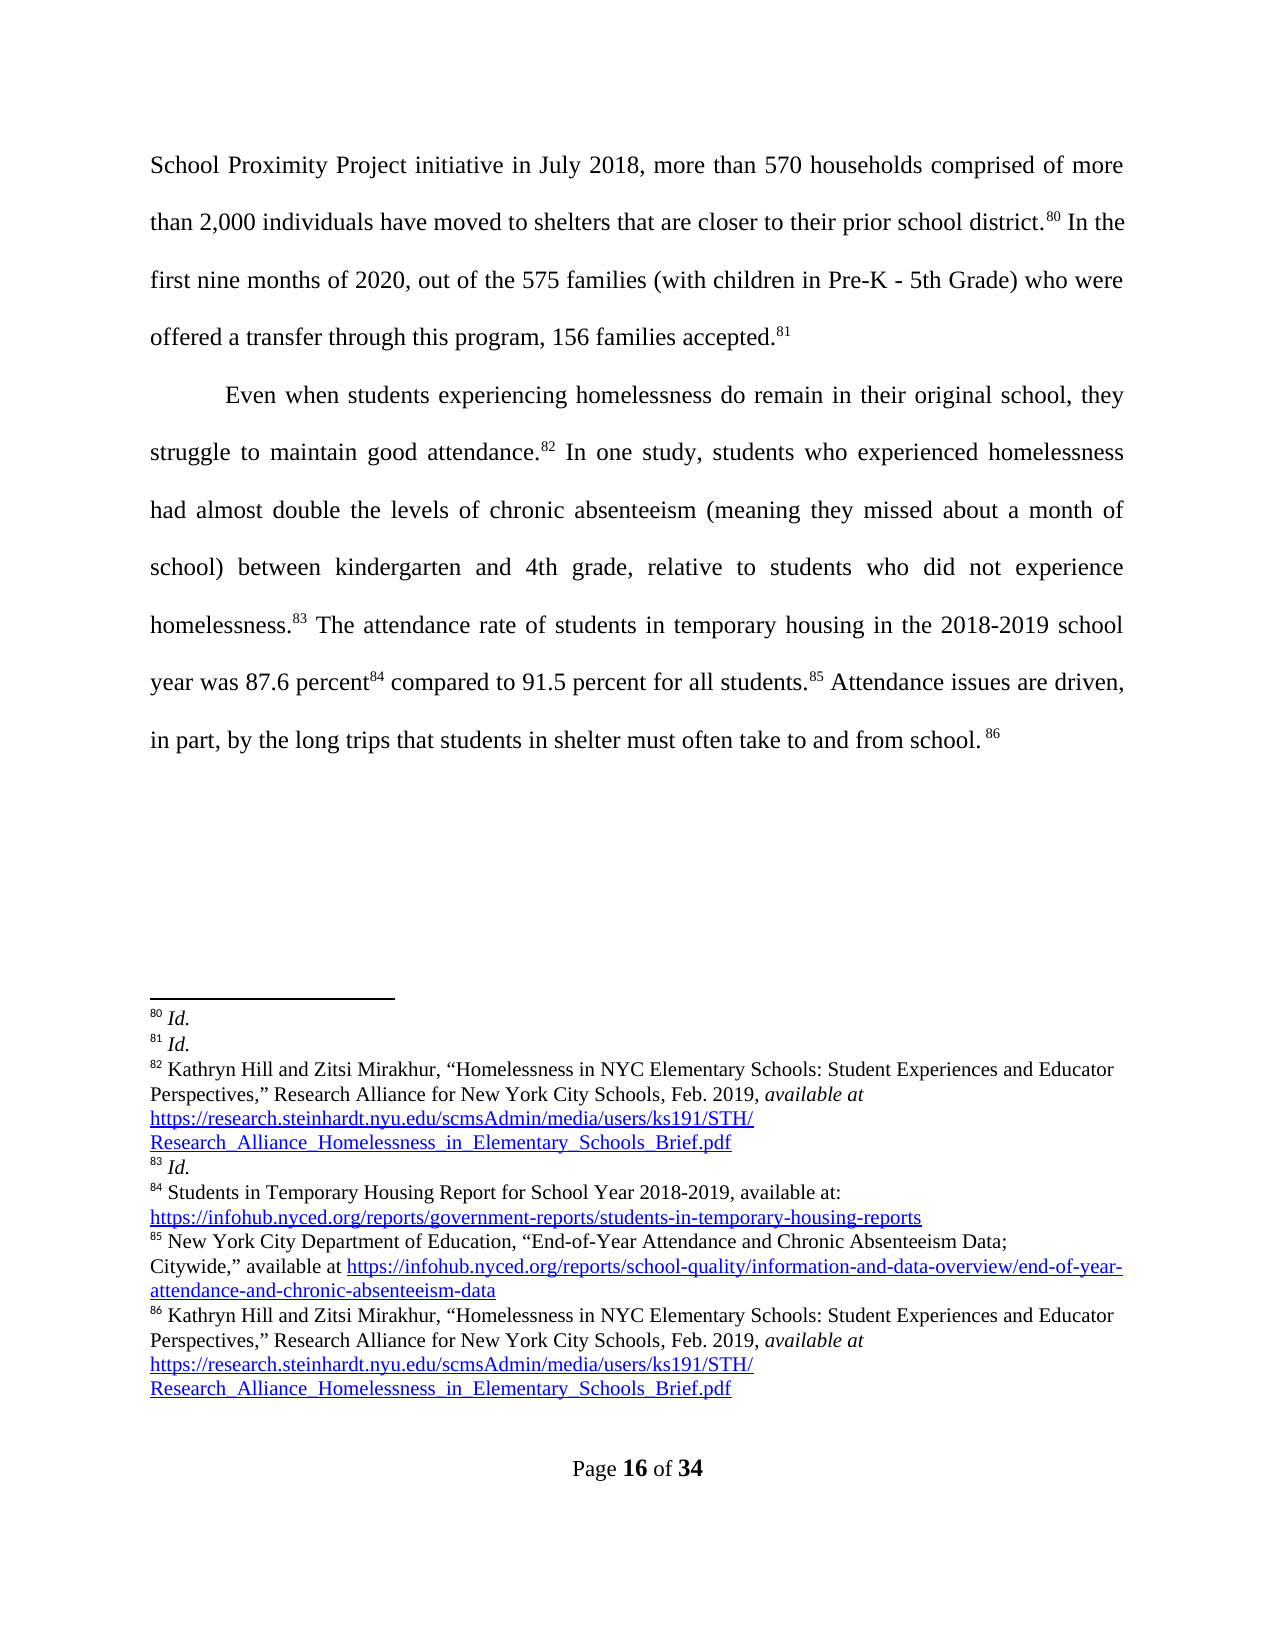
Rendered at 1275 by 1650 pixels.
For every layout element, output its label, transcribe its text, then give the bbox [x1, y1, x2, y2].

text DHS has sought to address this in recent years by ensuring that families are placed in a shelter in the borough of the youngest child’s school. In Fiscal 2020, 55.4 percent of families with children entering DHS shelters received an initial placement according to the youngest school-aged child’s school address, a 2.5 percentage point increase compared to Fiscal 2019. In Fiscal 2020, 76.1 percent of families with children in shelter resided in the borough of their youngest child’s school. Through the School Proximity Project, the DHS team proactively reaches out to families in shelter with longer commutes to schools, offering them shelter placements close to their youngest school-aged child’s school. Since DHS developed this School Proximity Project initiative in July 2018, more than 570 households comprised of more than 2,000 individuals have moved to shelters that are closer to their prior school district. In the first nine months of 2020, out of the 575 families (with children in Pre-K - 5th Grade) who were offered a transfer through this program, 156 families accepted. [150, 150, 1125, 351]
text Even when students experiencing homelessness do remain in their original school, they struggle to maintain good attendance. In one study, students who experienced homelessness had almost double the levels of chronic absenteeism (meaning they missed about a month of school) between kindergarten and 4th grade, relative to students who did not experience homelessness. The attendance rate of students in temporary housing in the 2018-2019 school year was 87.6 percent compared to 91.5 percent for all students. Attendance issues are driven, in part, by the long trips that students in shelter must often take to and from school. [150, 380, 1125, 754]
